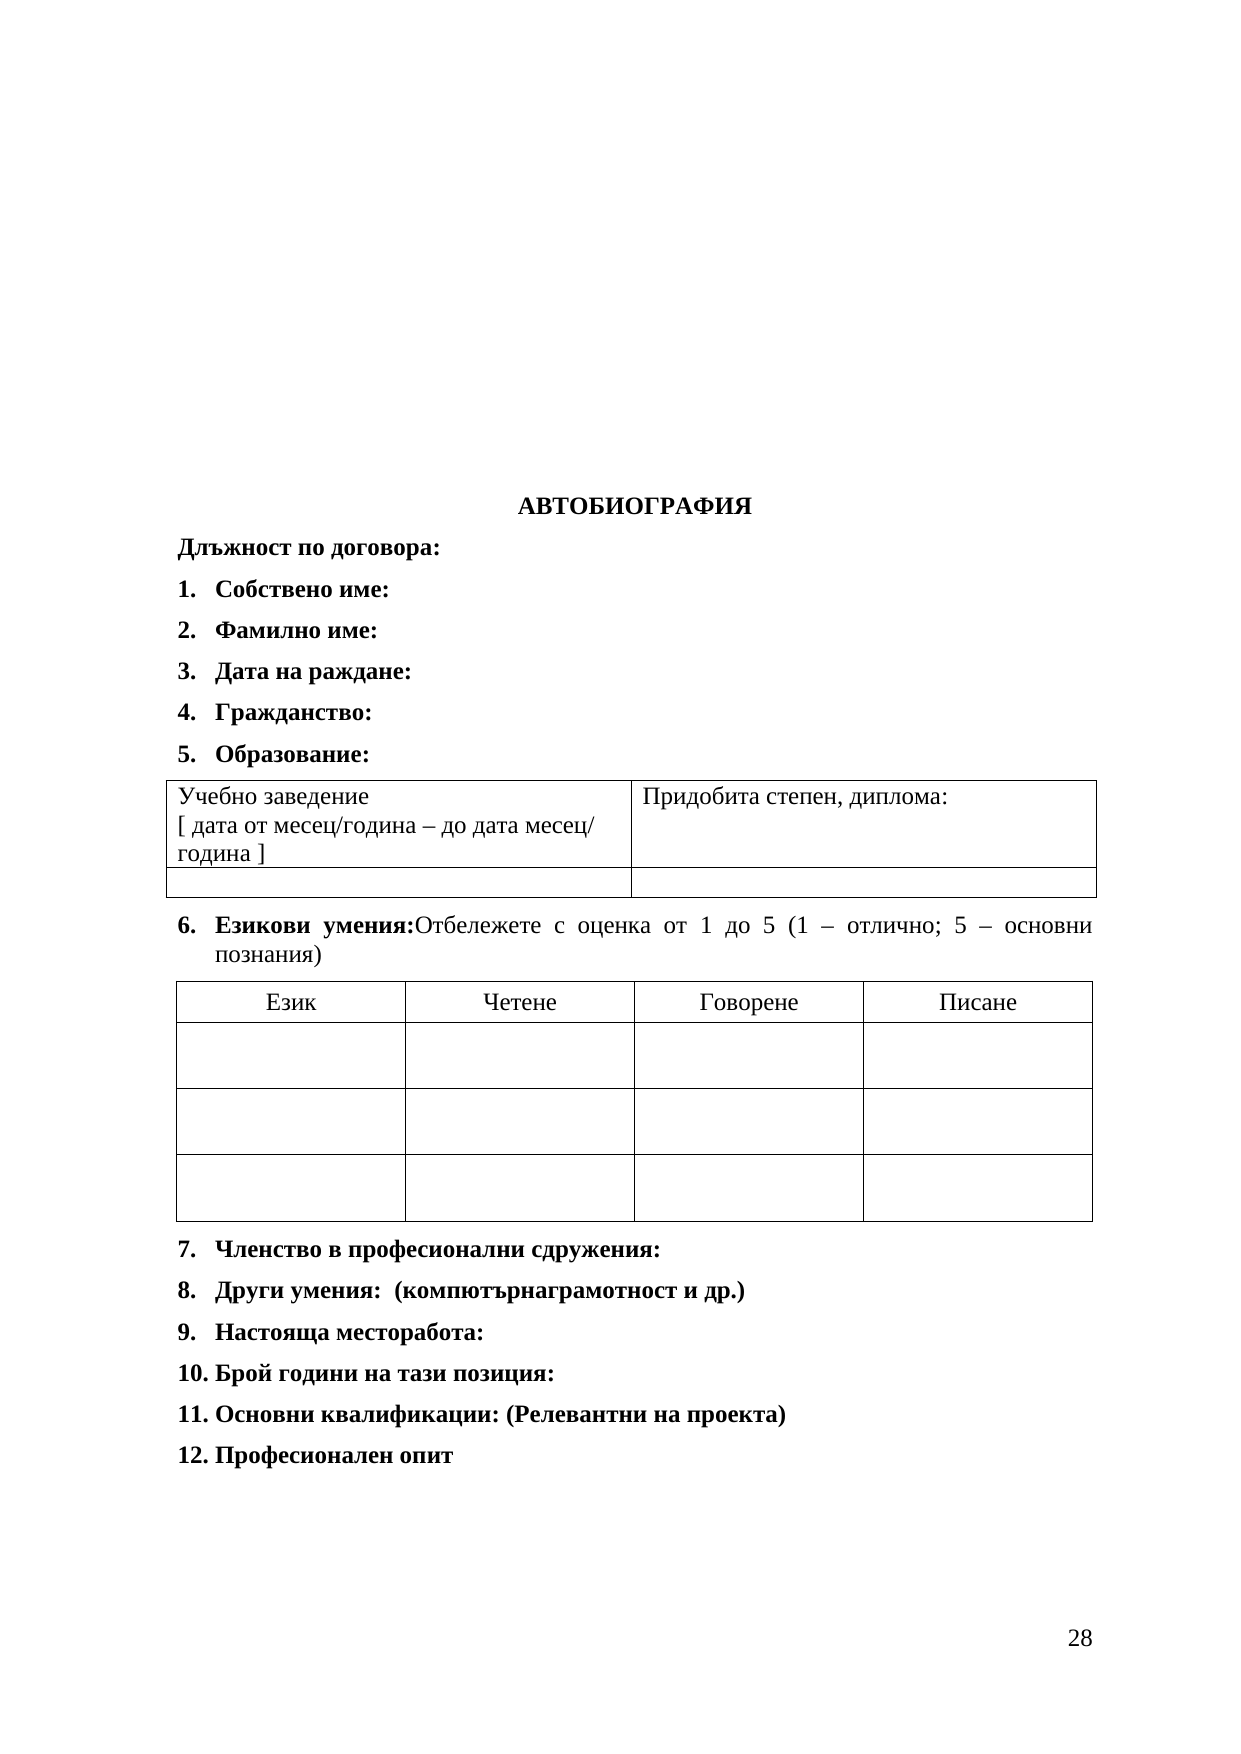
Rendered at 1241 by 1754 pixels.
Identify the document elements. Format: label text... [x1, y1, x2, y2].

table_header Език [177, 982, 405, 1022]
table_cell [635, 1089, 863, 1154]
list Собствено име: [177, 574, 1092, 602]
table_cell [635, 1155, 863, 1221]
table_header Говорене [635, 982, 863, 1022]
table_header Четене [406, 982, 634, 1022]
list Членство в професионални сдружения: [177, 1234, 1092, 1263]
list Професионален опит [177, 1440, 1092, 1469]
table_cell [635, 1023, 863, 1088]
table_cell [406, 1023, 634, 1088]
table_cell [864, 1089, 1092, 1154]
table_header Придобита степен, диплома: [632, 781, 1096, 867]
list Основни квалификации: (Релевантни на проекта) [177, 1399, 1092, 1428]
table_cell [632, 868, 1096, 897]
table_cell [177, 1155, 405, 1221]
table_cell [406, 1089, 634, 1154]
list Гражданство: [177, 697, 1092, 726]
text Длъжност по договора: [177, 532, 1092, 561]
table_cell [864, 1023, 1092, 1088]
table_header Писане [864, 982, 1092, 1022]
table_cell [167, 868, 631, 897]
text АВТОБИОГРАФИЯ [177, 491, 1092, 520]
list Езикови умения:Отбележете с оценка от 1 до 5 (1 – отлично; 5 – основни познания) [177, 911, 1092, 968]
list Настояща месторабота: [177, 1317, 1092, 1345]
table_cell [864, 1155, 1092, 1221]
table_cell [177, 1023, 405, 1088]
list Фамилно име: [177, 615, 1092, 644]
list Брой години на тази позиция: [177, 1358, 1092, 1387]
table_header Учебно заведение [ дата от месец/година – до дата месец/ година ] [167, 781, 631, 867]
list Други умения: (компютърнаграмотност и др.) [177, 1275, 1092, 1304]
list Дата на раждане: [177, 656, 1092, 685]
table_cell [406, 1155, 634, 1221]
list Образование: [177, 739, 1092, 767]
table_cell [177, 1089, 405, 1154]
